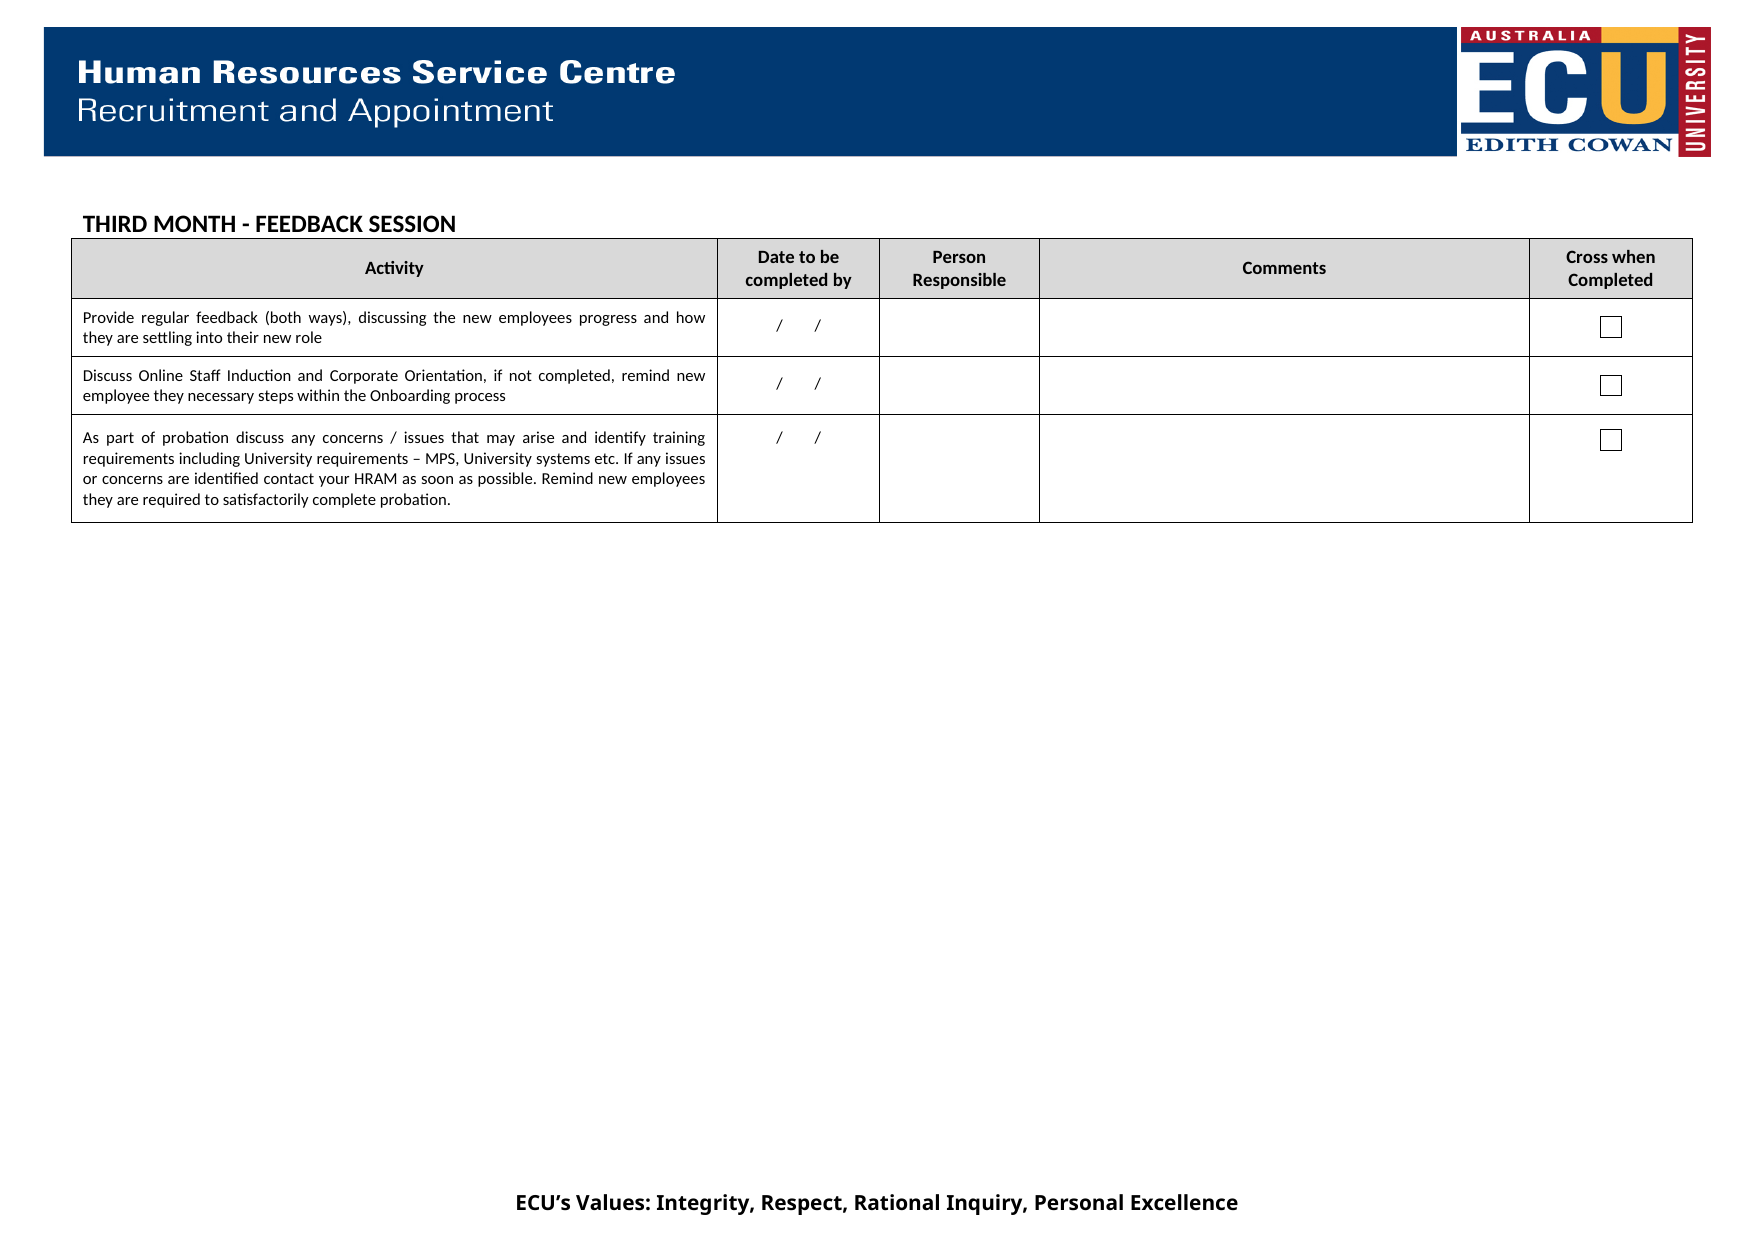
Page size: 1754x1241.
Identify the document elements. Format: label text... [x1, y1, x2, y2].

table_cell Date to be completed by [718, 239, 879, 298]
table_cell / / [718, 415, 879, 522]
table_cell [1040, 357, 1529, 414]
table_cell / / [718, 357, 879, 414]
table_cell Activity [72, 239, 717, 298]
table_cell [1040, 415, 1529, 522]
table_cell [880, 415, 1039, 522]
table_header THIRD MONTH - FEEDBACK SESSION [71, 177, 1692, 238]
table_cell Provide regular feedback (both ways), discussing the new employees progress and how they are settling into their new role [72, 299, 717, 356]
table_cell Comments [1040, 239, 1529, 298]
table_cell [1530, 299, 1692, 356]
table_cell [1040, 299, 1529, 356]
table_cell Person Responsible [880, 239, 1039, 298]
table_cell [1530, 415, 1692, 522]
table_cell [1530, 357, 1692, 414]
table_cell As part of probation discuss any concerns / issues that may arise and identify training requirements including University requirements – MPS, University systems etc. If any issues or concerns are identified contact your HRAM as soon as possible. Remind new employees they are required to satisfactorily complete probation. [72, 415, 717, 522]
table_cell Cross when Completed [1530, 239, 1692, 298]
table_cell [880, 299, 1039, 356]
table_cell / / [718, 299, 879, 356]
picture [43, 27, 1711, 158]
table_cell Discuss Online Staff Induction and Corporate Orientation, if not completed, remind new employee they necessary steps within the Onboarding process [72, 357, 717, 414]
table_cell [880, 357, 1039, 414]
